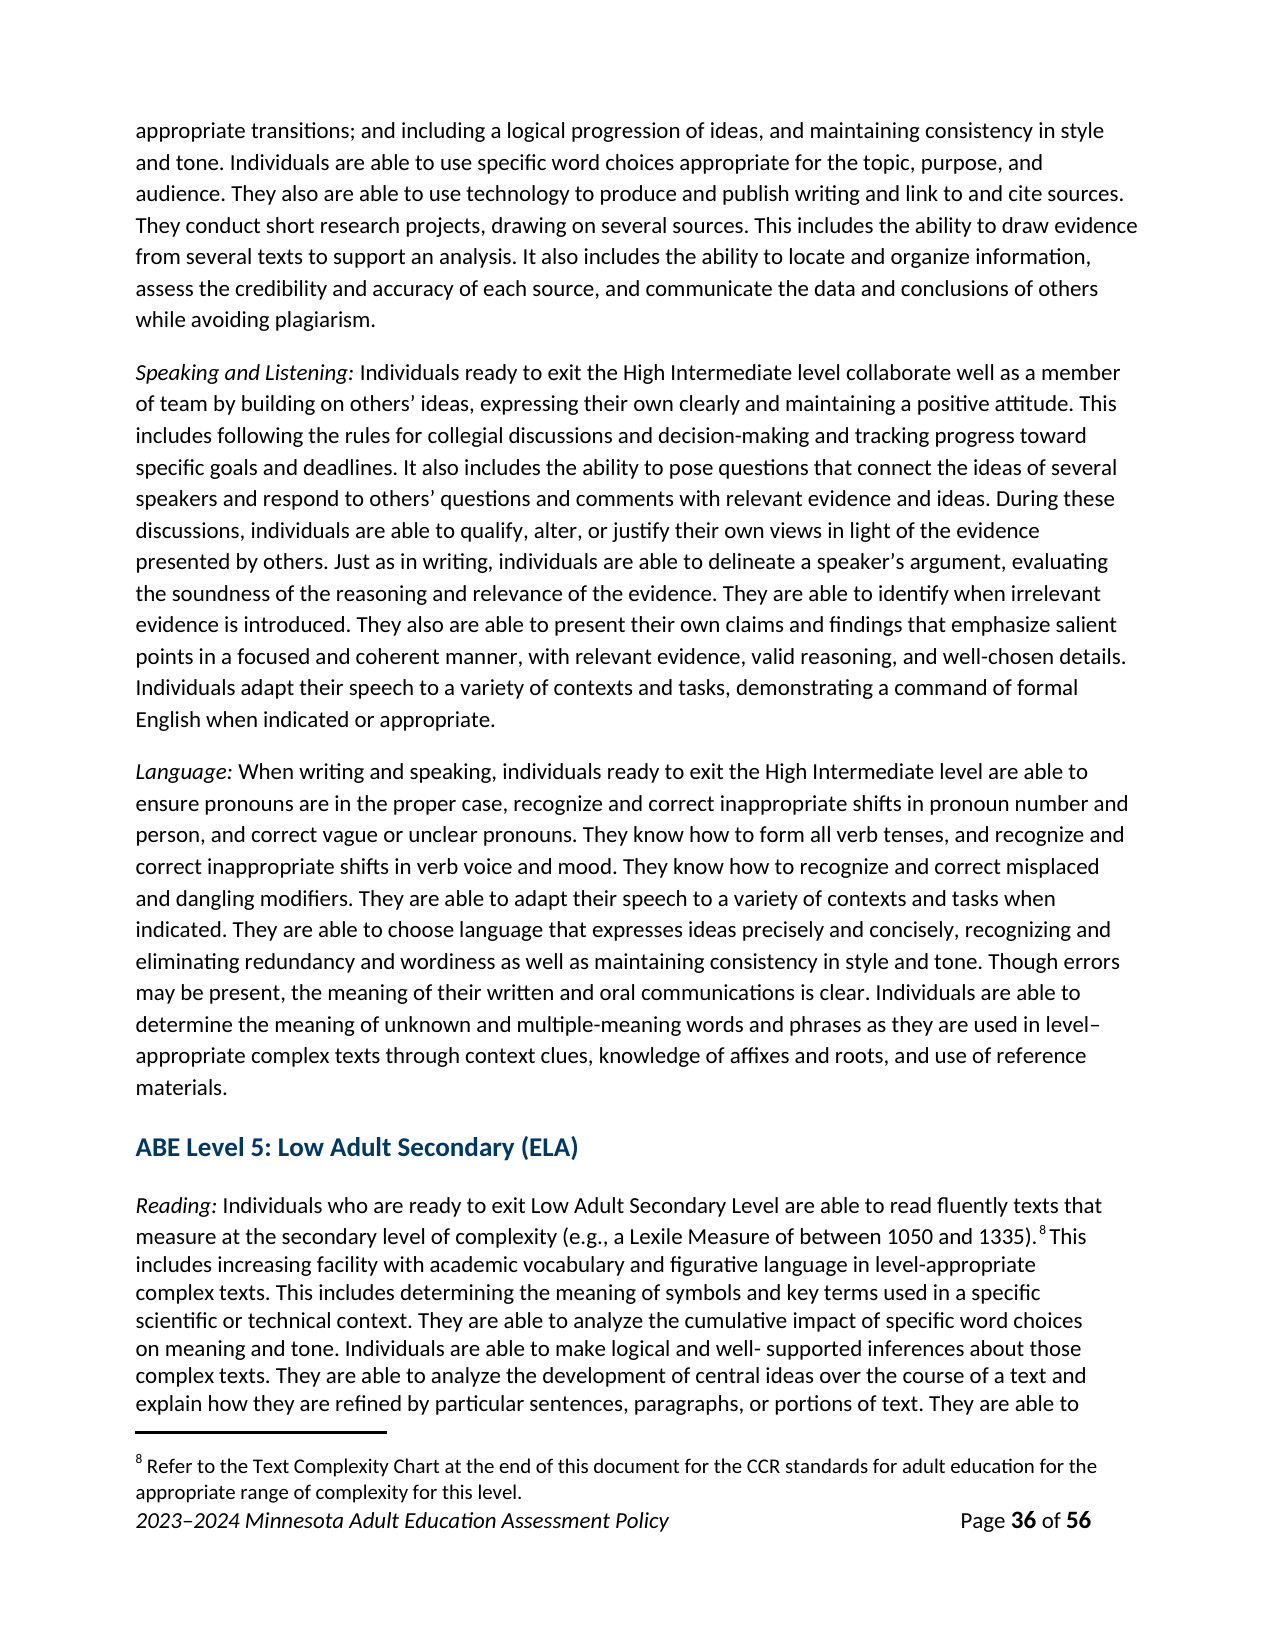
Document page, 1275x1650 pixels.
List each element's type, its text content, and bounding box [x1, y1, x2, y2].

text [135, 1191, 1112, 1417]
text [135, 116, 1139, 333]
subtitle ABE Level 5: Low Adult Secondary (ELA) [135, 1130, 1139, 1163]
text Speaking and Listening: Individuals ready to exit the High Intermediate level collaborate well as a member of team by building on others’ ideas, expressing their own clearly and maintaining a positive attitude. This includes following the rules for collegial discussions and decision-making and tracking progress toward specific goals and deadlines. It also includes the ability to pose questions that connect the ideas of several speakers and respond to others’ questions and comments with relevant evidence and ideas. During these discussions, individuals are able to qualify, alter, or justify their own views in light of the evidence presented by others. Just as in writing, individuals are able to delineate a speaker’s argument, evaluating the soundness of the reasoning and relevance of the evidence. They are able to identify when irrelevant evidence is introduced. They also are able to present their own claims and findings that emphasize salient points in a focused and coherent manner, with relevant evidence, valid reasoning, and well-chosen details. Individuals adapt their speech to a variety of contexts and tasks, demonstrating a command of formal English when indicated or appropriate. [135, 358, 1139, 733]
text Language: When writing and speaking, individuals ready to exit the High Intermediate level are able to ensure pronouns are in the proper case, recognize and correct inappropriate shifts in pronoun number and person, and correct vague or unclear pronouns. They know how to form all verb tenses, and recognize and correct inappropriate shifts in verb voice and mood. They know how to recognize and correct misplaced and dangling modifiers. They are able to adapt their speech to a variety of contexts and tasks when indicated. They are able to choose language that expresses ideas precisely and concisely, recognizing and eliminating redundancy and wordiness as well as maintaining consistency in style and tone. Though errors may be present, the meaning of their written and oral communications is clear. Individuals are able to determine the meaning of unknown and multiple-meaning words and phrases as they are used in level–appropriate complex texts through context clues, knowledge of affixes and roots, and use of reference materials. [135, 757, 1139, 1101]
